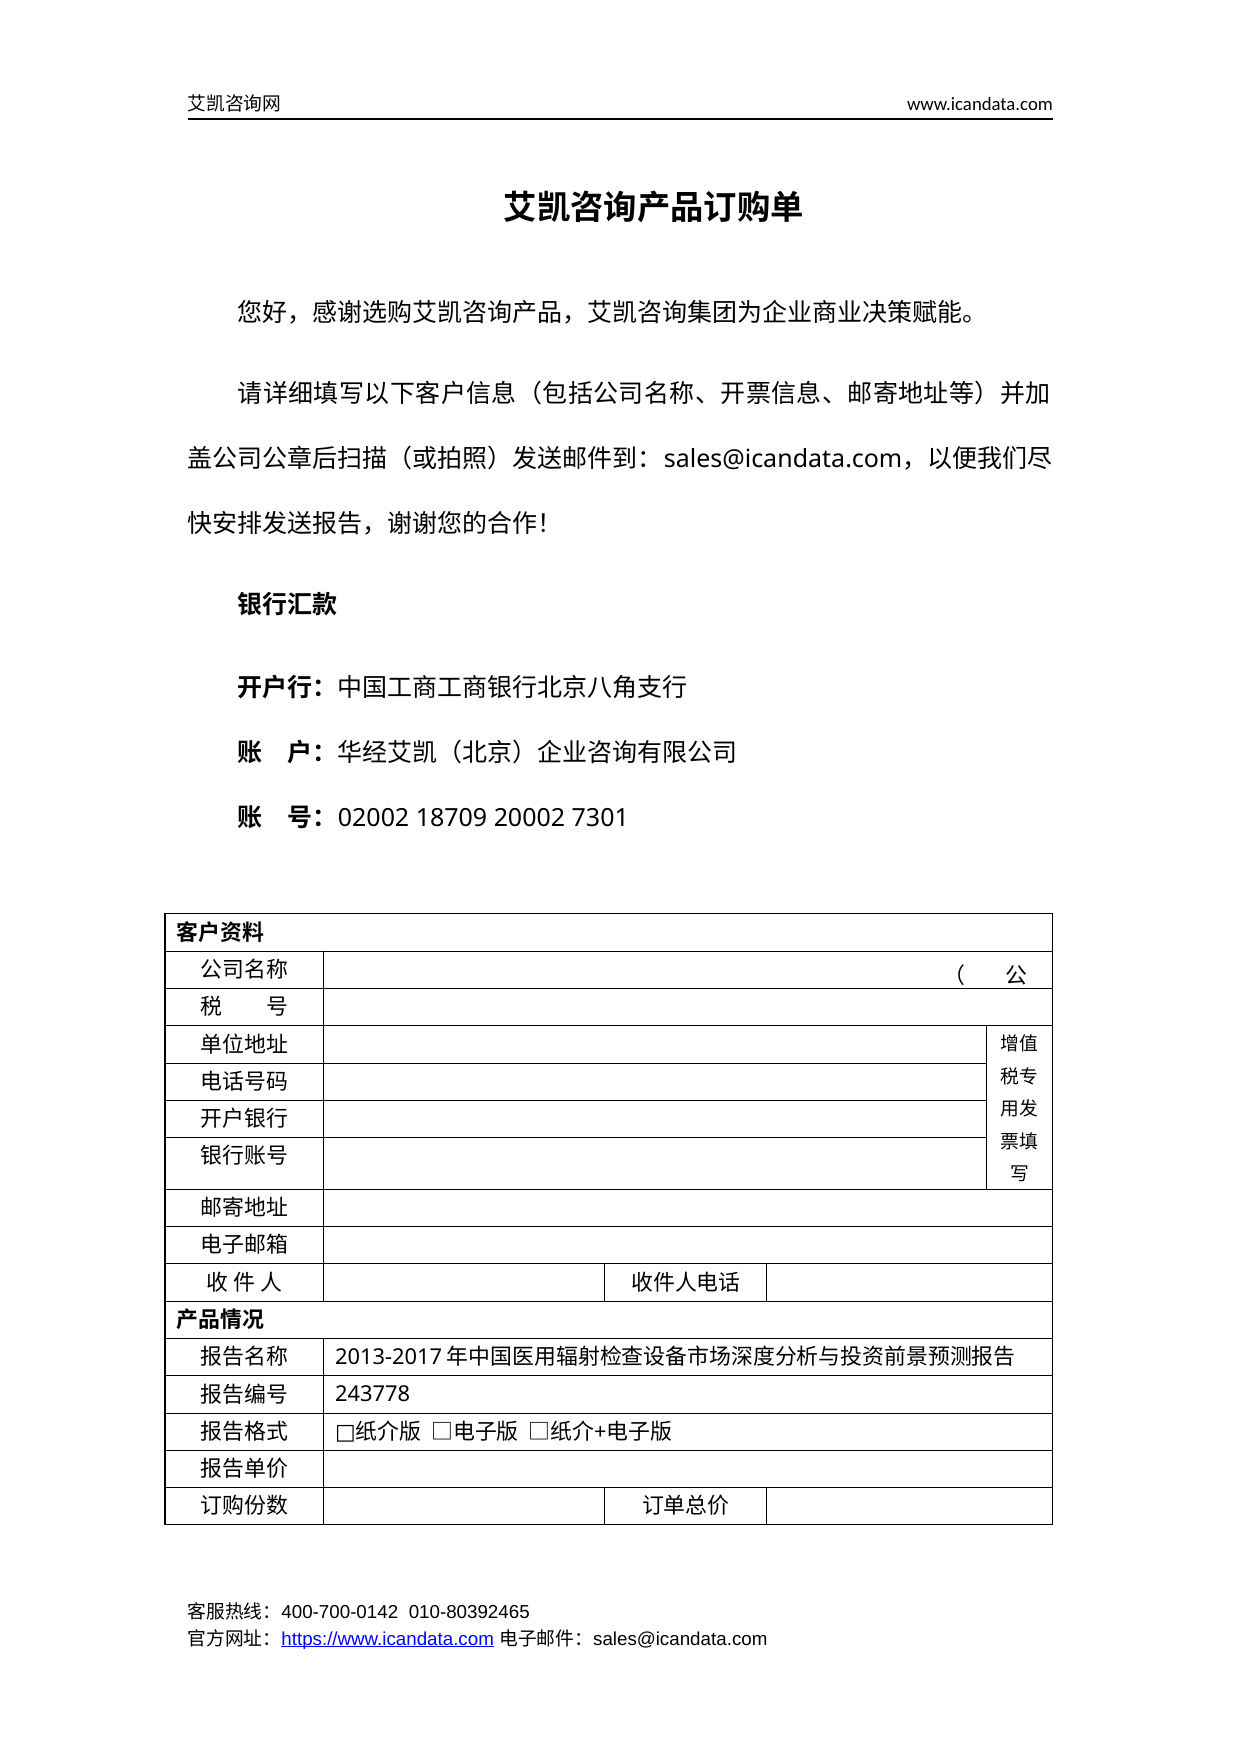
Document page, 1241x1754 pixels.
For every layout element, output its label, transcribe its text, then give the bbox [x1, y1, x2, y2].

table_cell 报告格式 [166, 1414, 323, 1450]
table_cell 报告单价 [166, 1451, 323, 1487]
text 请详细填写以下客户信息（包括公司名称、开票信息、邮寄地址等）并加盖公司公章后扫描（或拍照）发送邮件到：sales@icandata.com，以便我们尽快安排发送报告，谢谢您的合作！ [187, 359, 1053, 554]
table_cell 收 件 人 [166, 1264, 323, 1301]
table_cell [324, 952, 1052, 988]
table_cell 产品情况 [166, 1302, 1052, 1338]
text 开户行：中国工商工商银行北京八角支行 [187, 653, 1053, 718]
table_cell 243778 [324, 1376, 1052, 1412]
table_cell [324, 1064, 986, 1100]
table_cell 公司名称 [166, 952, 323, 988]
text 您好，感谢选购艾凯咨询产品，艾凯咨询集团为企业商业决策赋能。 [187, 278, 1053, 343]
table_cell 订单总价 [605, 1488, 766, 1524]
table_cell [767, 1488, 1052, 1524]
text 艾凯咨询产品订购单 [187, 172, 1053, 237]
table_cell 银行账号 [166, 1138, 323, 1189]
table_cell [324, 1101, 986, 1137]
table_cell [767, 1264, 1052, 1301]
table_cell 邮寄地址 [166, 1190, 323, 1226]
table_cell [324, 1026, 986, 1062]
table_cell 增值税专用发票填写 [987, 1026, 1052, 1189]
table_cell 税 号 [166, 989, 323, 1025]
table_cell 报告名称 [166, 1339, 323, 1375]
table_cell 收件人电话 [605, 1264, 766, 1301]
text 银行汇款 [187, 570, 1053, 635]
table_cell □纸介版 □电子版 □纸介+电子版 [324, 1414, 1052, 1450]
table_cell [324, 1488, 604, 1524]
text 账 户：华经艾凯（北京）企业咨询有限公司 [187, 718, 1053, 783]
table_cell 电话号码 [166, 1064, 323, 1100]
table_cell [324, 1138, 986, 1189]
table_cell [324, 1190, 1052, 1226]
table_cell 电子邮箱 [166, 1227, 323, 1263]
table_cell 2013-2017年中国医用辐射检查设备市场深度分析与投资前景预测报告 [324, 1339, 1052, 1375]
table_cell [324, 989, 1052, 1025]
table_cell [324, 1264, 604, 1301]
table_cell 单位地址 [166, 1026, 323, 1062]
text 账 号：02002 18709 20002 7301 [187, 783, 1053, 848]
table_cell 报告编号 [166, 1376, 323, 1412]
table_cell 订购份数 [166, 1488, 323, 1524]
table_cell [324, 1227, 1052, 1263]
table_cell 开户银行 [166, 1101, 323, 1137]
table_cell [324, 1451, 1052, 1487]
table_header 客户资料 [166, 914, 1052, 951]
